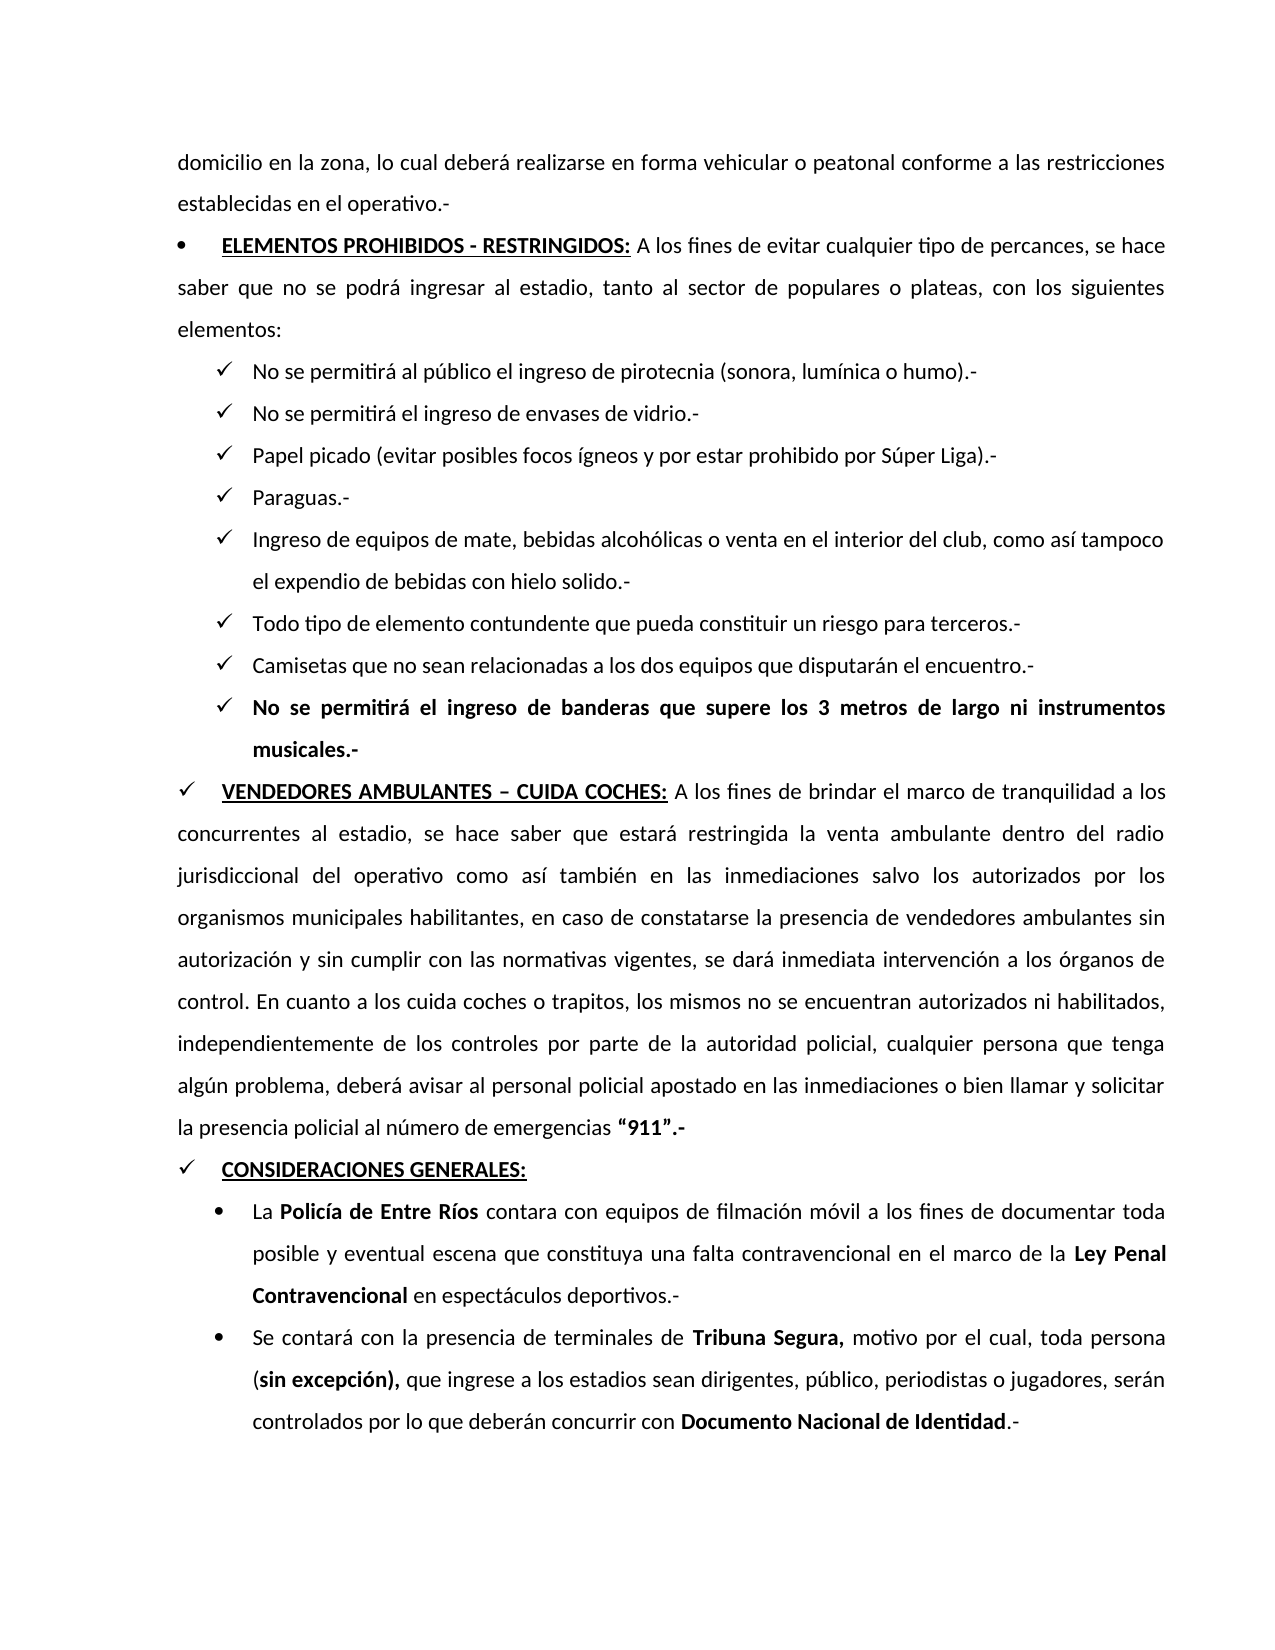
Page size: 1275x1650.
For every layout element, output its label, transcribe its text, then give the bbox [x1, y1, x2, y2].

list CONSIDERACIONES GENERALES: [177, 1155, 1167, 1183]
list No se permitirá el ingreso de banderas que supere los 3 metros de largo ni instrumentos musicales.- [215, 693, 1167, 763]
list Papel picado (evitar posibles focos ígneos y por estar prohibido por Súper Liga).- [215, 441, 1167, 469]
list Todo tipo de elemento contundente que pueda constituir un riesgo para terceros.- [215, 609, 1167, 637]
list Paraguas.- [215, 483, 1167, 511]
list Se contará con la presencia de terminales de Tribuna Segura, motivo por el cual, toda persona (sin excepción), que ingrese a los estadios sean dirigentes, público, periodistas o jugadores, serán controlados por lo que deberán concurrir con Documento Nacional de Identidad.- [215, 1323, 1167, 1435]
list VENDEDORES AMBULANTES – CUIDA COCHES: A los fines de brindar el marco de tranquilidad a los concurrentes al estadio, se hace saber que estará restringida la venta ambulante dentro del radio jurisdiccional del operativo como así también en las inmediaciones salvo los autorizados por los organismos municipales habilitantes, en caso de constatarse la presencia de vendedores ambulantes sin autorización y sin cumplir con las normativas vigentes, se dará inmediata intervención a los órganos de control. En cuanto a los cuida coches o trapitos, los mismos no se encuentran autorizados ni habilitados, independientemente de los controles por parte de la autoridad policial, cualquier persona que tenga algún problema, deberá avisar al personal policial apostado en las inmediaciones o bien llamar y solicitar la presencia policial al número de emergencias “911”.- [177, 777, 1167, 1141]
list Camisetas que no sean relacionadas a los dos equipos que disputarán el encuentro.- [215, 651, 1167, 679]
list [177, 148, 1167, 218]
list No se permitirá al público el ingreso de pirotecnia (sonora, lumínica o humo).- [215, 357, 1167, 386]
list La Policía de Entre Ríos contara con equipos de filmación móvil a los fines de documentar toda posible y eventual escena que constituya una falta contravencional en el marco de la Ley Penal Contravencional en espectáculos deportivos.- [215, 1197, 1167, 1309]
list Ingreso de equipos de mate, bebidas alcohólicas o venta en el interior del club, como así tampoco el expendio de bebidas con hielo solido.- [215, 525, 1167, 595]
list ELEMENTOS PROHIBIDOS - RESTRINGIDOS: A los fines de evitar cualquier tipo de percances, se hace saber que no se podrá ingresar al estadio, tanto al sector de populares o plateas, con los siguientes elementos: [177, 232, 1167, 343]
list No se permitirá el ingreso de envases de vidrio.- [215, 399, 1167, 427]
